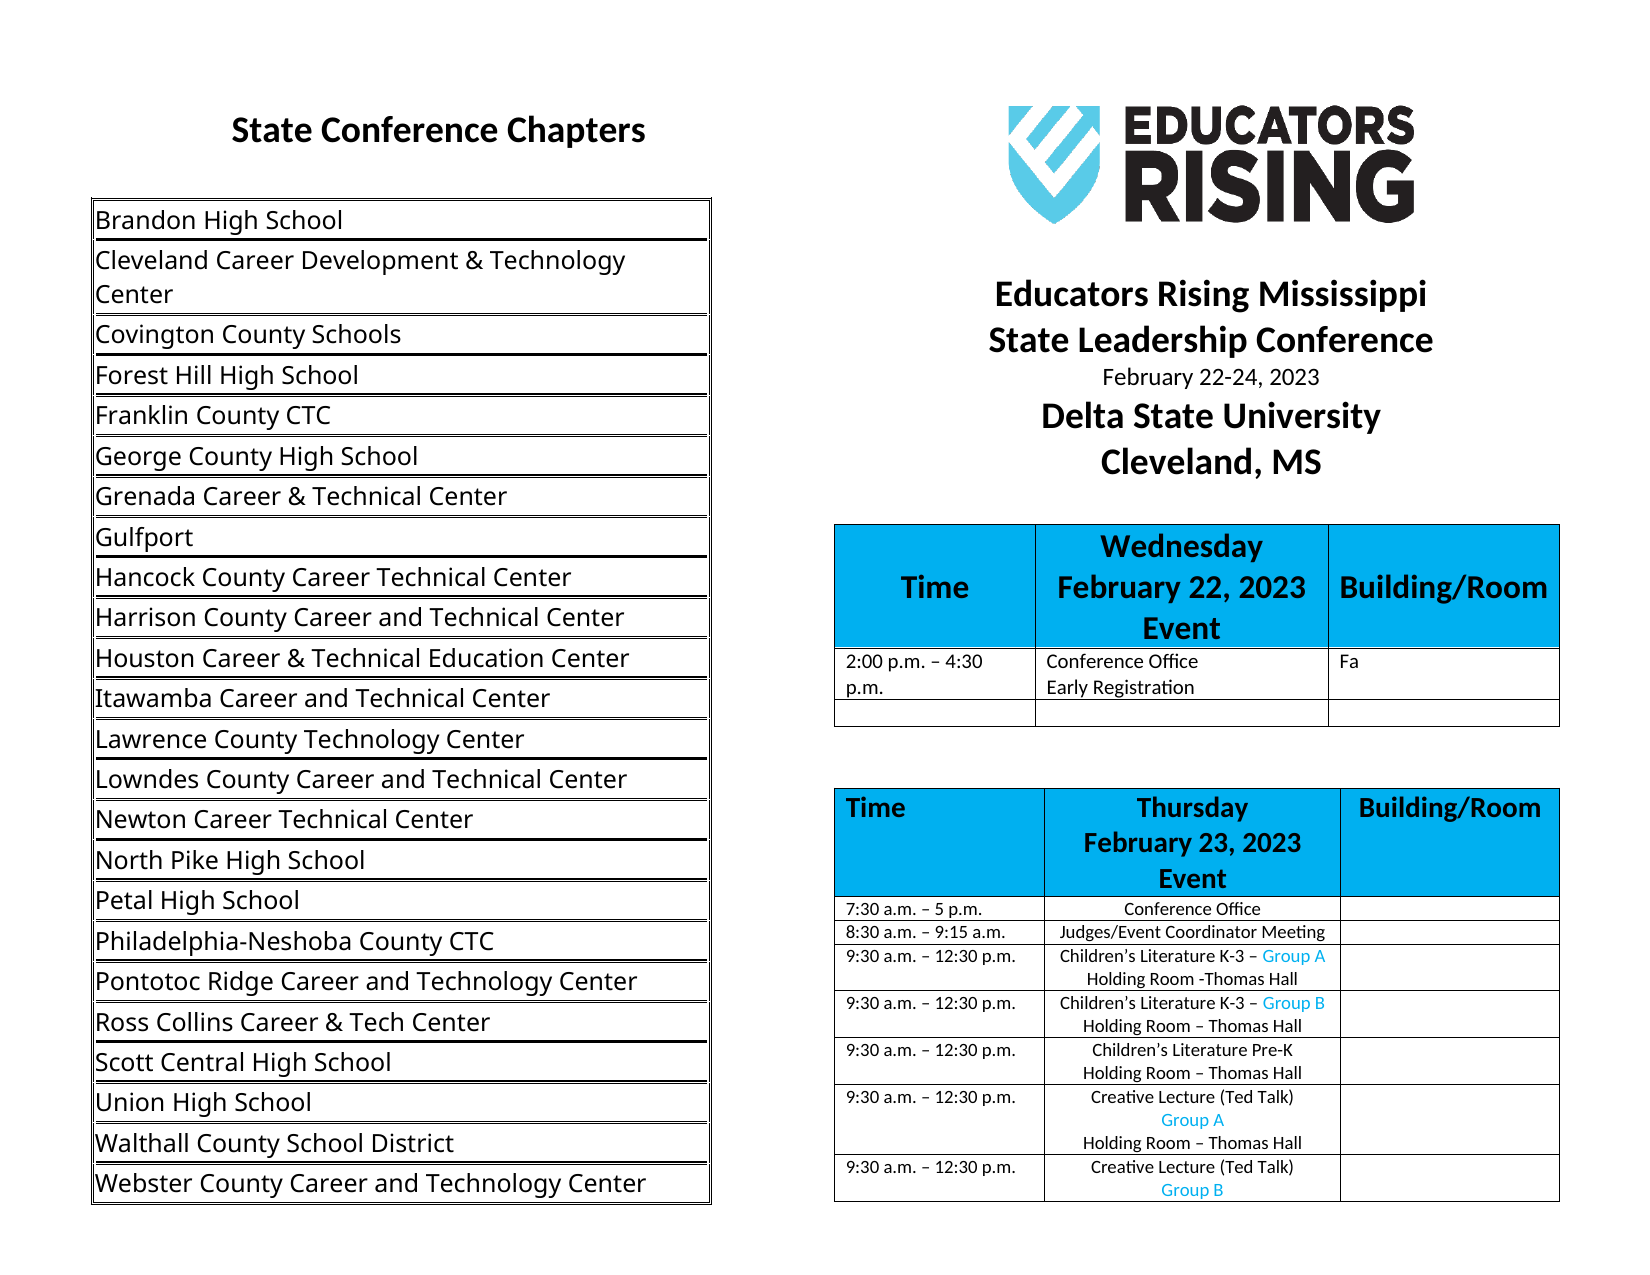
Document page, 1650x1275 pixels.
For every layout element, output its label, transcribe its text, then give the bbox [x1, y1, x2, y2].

table_cell Forest Hill High School [92, 353, 710, 393]
text February 22-24, 2023 [862, 361, 1560, 392]
table_cell Lawrence County Technology Center [92, 717, 710, 757]
table_cell Ross Collins Career & Tech Center [94, 1000, 709, 1040]
table_cell Children’s Literature Pre-K Holding Room – Thomas Hall [1045, 1038, 1340, 1084]
table_cell Scott Central High School [94, 1040, 709, 1080]
table_cell [1341, 991, 1559, 1037]
table_cell Walthall County School District [92, 1121, 710, 1161]
table_header Building/Room [1329, 525, 1559, 647]
table_cell [1341, 1085, 1559, 1154]
table_cell Creative Lecture (Ted Talk) Group B Holding Room – Thomas Hall [1045, 1155, 1340, 1201]
table_cell Hancock County Career Technical Center [94, 555, 709, 595]
table_cell [1036, 700, 1328, 726]
text Delta State University [862, 392, 1560, 438]
table_cell Philadelphia-Neshoba County CTC [92, 919, 710, 959]
table_cell 9:30 a.m. – 12:30 p.m. [835, 1155, 1044, 1201]
table_cell Itawamba Career and Technical Center [94, 676, 709, 717]
table_cell Webster County Career and Technology Center [94, 1161, 709, 1202]
table_cell Petal High School [94, 878, 709, 919]
table_cell [835, 700, 1035, 726]
table_cell Harrison County Career and Technical Center [94, 595, 709, 636]
table_cell 9:30 a.m. – 12:30 p.m. [835, 945, 1044, 990]
table_cell [1341, 1155, 1559, 1201]
text Cleveland, MS [862, 438, 1560, 483]
table_cell [1341, 897, 1559, 919]
table_cell Conference Office [1045, 897, 1340, 919]
table_cell Pontotoc Ridge Career and Technology Center [94, 959, 709, 999]
table_cell [1341, 921, 1559, 943]
table_cell Lowndes County Career and Technical Center [94, 757, 709, 797]
table_cell Grenada Career & Technical Center [94, 474, 709, 514]
table_cell 9:30 a.m. – 12:30 p.m. [835, 1085, 1044, 1154]
table_cell North Pike High School [92, 838, 710, 878]
table_cell Franklin County CTC [94, 393, 709, 434]
table_header Time [835, 789, 1044, 896]
table_header Building/Room [1341, 789, 1559, 896]
table_cell Judges/Event Coordinator Meeting [1045, 921, 1340, 943]
table_cell 2:00 p.m. – 4:30 p.m. [835, 649, 1035, 699]
text Educators Rising Mississippi [862, 270, 1560, 316]
table_cell Gulfport [94, 515, 709, 555]
table_cell Newton Career Technical Center [94, 798, 709, 838]
table_cell Creative Lecture (Ted Talk) Group A Holding Room – Thomas Hall [1045, 1085, 1340, 1154]
picture [1008, 105, 1414, 224]
table_cell Conference Office Early Registration [1036, 649, 1328, 699]
table_header Time [835, 525, 1035, 647]
table_cell 8:30 a.m. – 9:15 a.m. [835, 921, 1044, 943]
table_cell 7:30 a.m. – 5 p.m. [835, 897, 1044, 919]
text State Conference Chapters [90, 106, 787, 152]
table_header Wednesday February 22, 2023 Event [1036, 525, 1328, 647]
table_cell [1329, 700, 1559, 726]
table_cell [1341, 945, 1559, 990]
table_cell Fa [1329, 649, 1559, 699]
table_cell 9:30 a.m. – 12:30 p.m. [835, 1038, 1044, 1084]
table_cell Houston Career & Technical Education Center [92, 636, 710, 676]
table_cell 9:30 a.m. – 12:30 p.m. [835, 991, 1044, 1037]
table_cell Union High School [94, 1080, 709, 1121]
table_header Brandon High School [94, 201, 709, 238]
text State Leadership Conference [862, 316, 1560, 361]
table_cell Children’s Literature K-3 – Group B Holding Room – Thomas Hall [1045, 991, 1340, 1037]
table_cell [1341, 1038, 1559, 1084]
table_header Thursday February 23, 2023 Event [1045, 789, 1340, 896]
table_cell Covington County Schools [94, 312, 709, 353]
table_cell Children’s Literature K-3 – Group A Holding Room -Thomas Hall [1045, 945, 1340, 990]
table_cell George County High School [92, 434, 710, 474]
table_cell Cleveland Career Development & Technology Center [92, 238, 710, 312]
